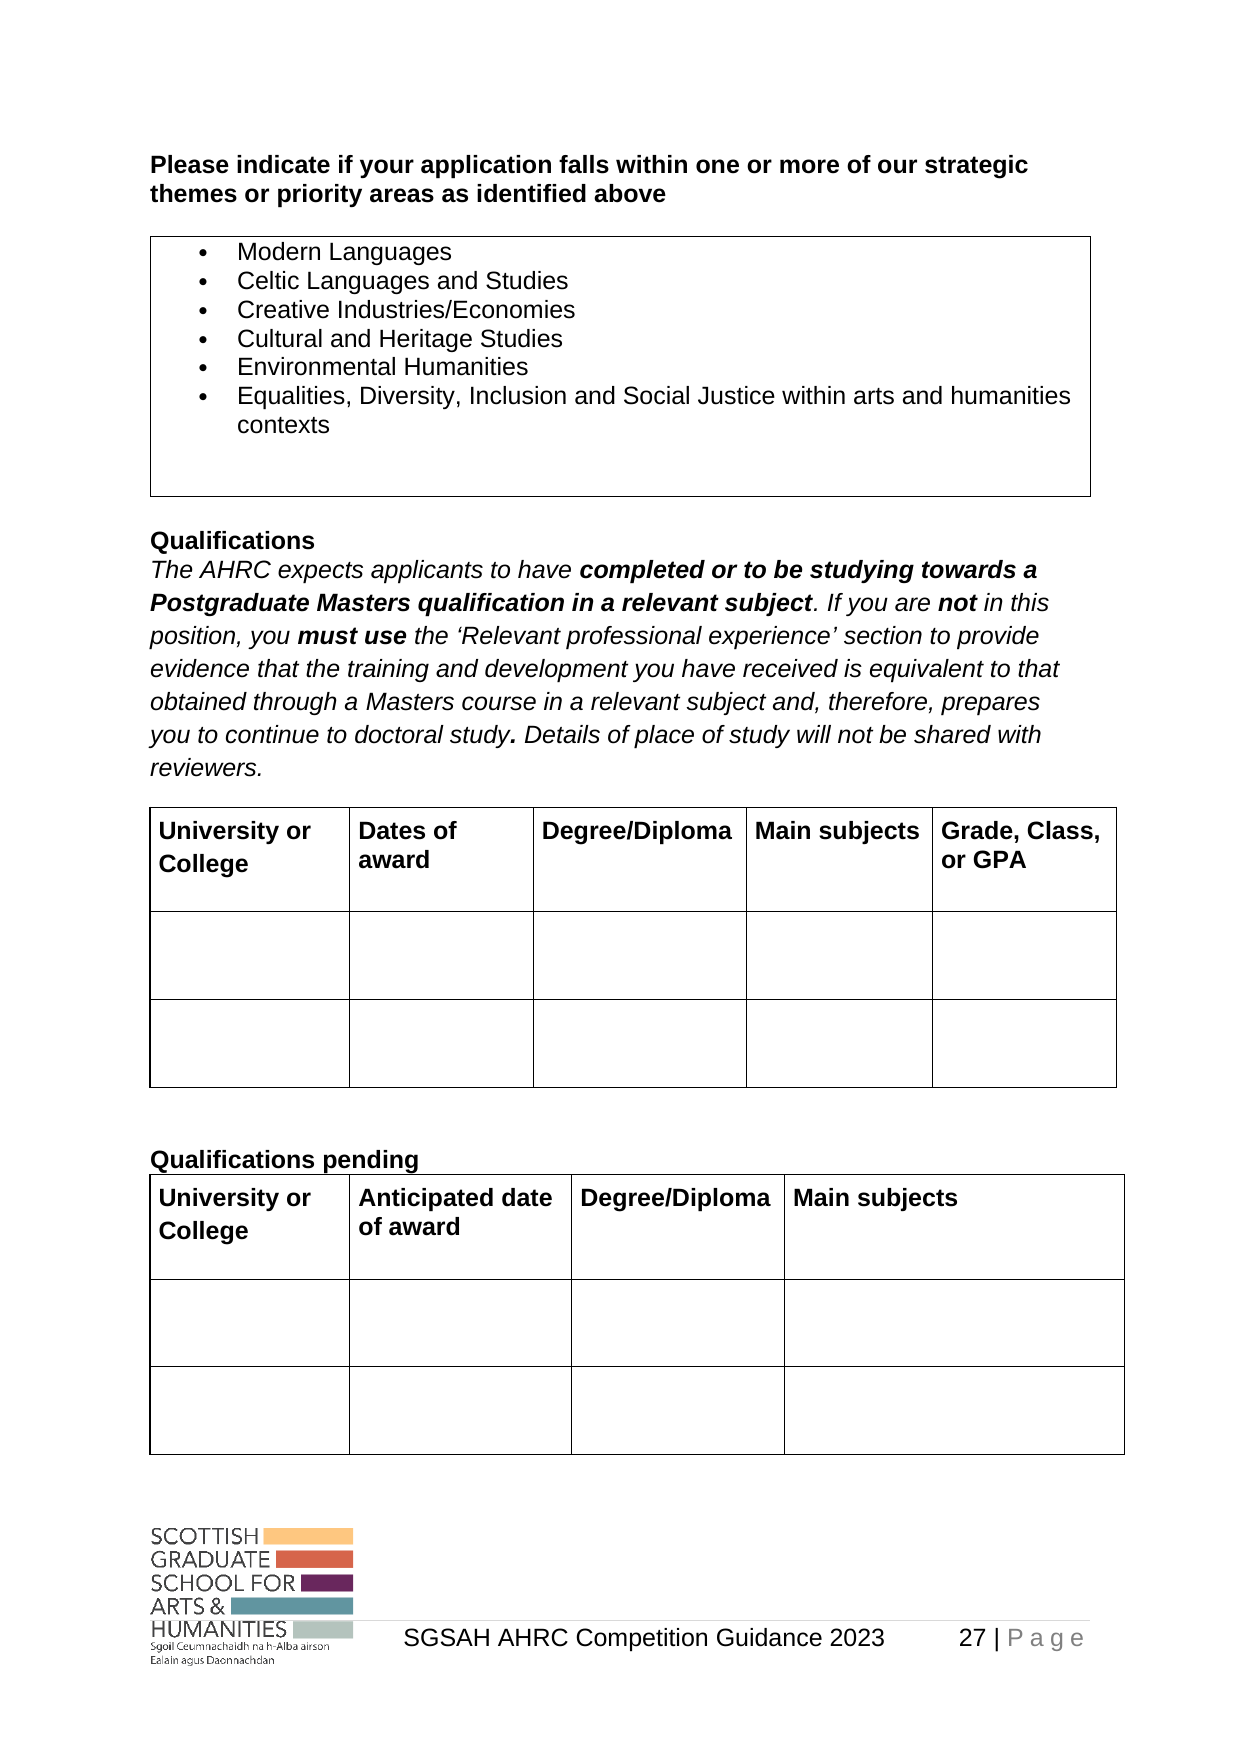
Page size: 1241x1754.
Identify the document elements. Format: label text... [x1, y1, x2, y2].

text Qualifications pending [150, 1145, 1090, 1174]
table_cell [933, 1000, 1116, 1087]
table_cell [747, 912, 932, 999]
table_cell [785, 1367, 1124, 1454]
table_header Degree/Diploma [534, 808, 746, 911]
table_cell [534, 912, 746, 999]
table_header Grade, Class, or GPA [933, 808, 1116, 911]
table_header Anticipated date of award [350, 1175, 571, 1278]
table_cell [572, 1280, 784, 1366]
picture [150, 1528, 354, 1620]
table_header Dates of award [350, 808, 533, 911]
table_cell [350, 1367, 571, 1454]
text Please indicate if your application falls within one or more of our strategic themes or priority areas as identified above [150, 150, 1090, 207]
table_header University or College [151, 1175, 349, 1278]
table_cell [785, 1280, 1124, 1366]
table_header University or College [151, 808, 349, 911]
table_cell [151, 1280, 349, 1366]
table_cell [350, 1000, 533, 1087]
table_cell [572, 1367, 784, 1454]
table_cell [350, 1280, 571, 1366]
table_header Main subjects [785, 1175, 1124, 1278]
table_header Degree/Diploma [572, 1175, 784, 1278]
table_cell [151, 912, 349, 999]
text Qualifications [150, 526, 1090, 554]
table_cell [350, 912, 533, 999]
table_header Main subjects [747, 808, 932, 911]
table_cell [747, 1000, 932, 1087]
table_cell [534, 1000, 746, 1087]
table_cell [151, 1000, 349, 1087]
table_header Modern Languages Celtic Languages and Studies Creative Industries/Economies Cultural and Heritage Studies Environmental Humanities Equalities, Diversity, Inclusion and Social Justice within arts and humanities contexts [151, 237, 1090, 496]
text The AHRC expects applicants to have completed or to be studying towards a Postgraduate Masters qualification in a relevant subject. If you are not in this position, you must use the ‘Relevant professional experience’ section to provide evidence that the training and development you have received is equivalent to that obtained through a Masters course in a relevant subject and, therefore, prepares you to continue to doctoral study. Details of place of study will not be shared with reviewers. [150, 554, 1090, 781]
table_cell [933, 912, 1116, 999]
picture [150, 1621, 354, 1666]
table_cell [151, 1367, 349, 1454]
